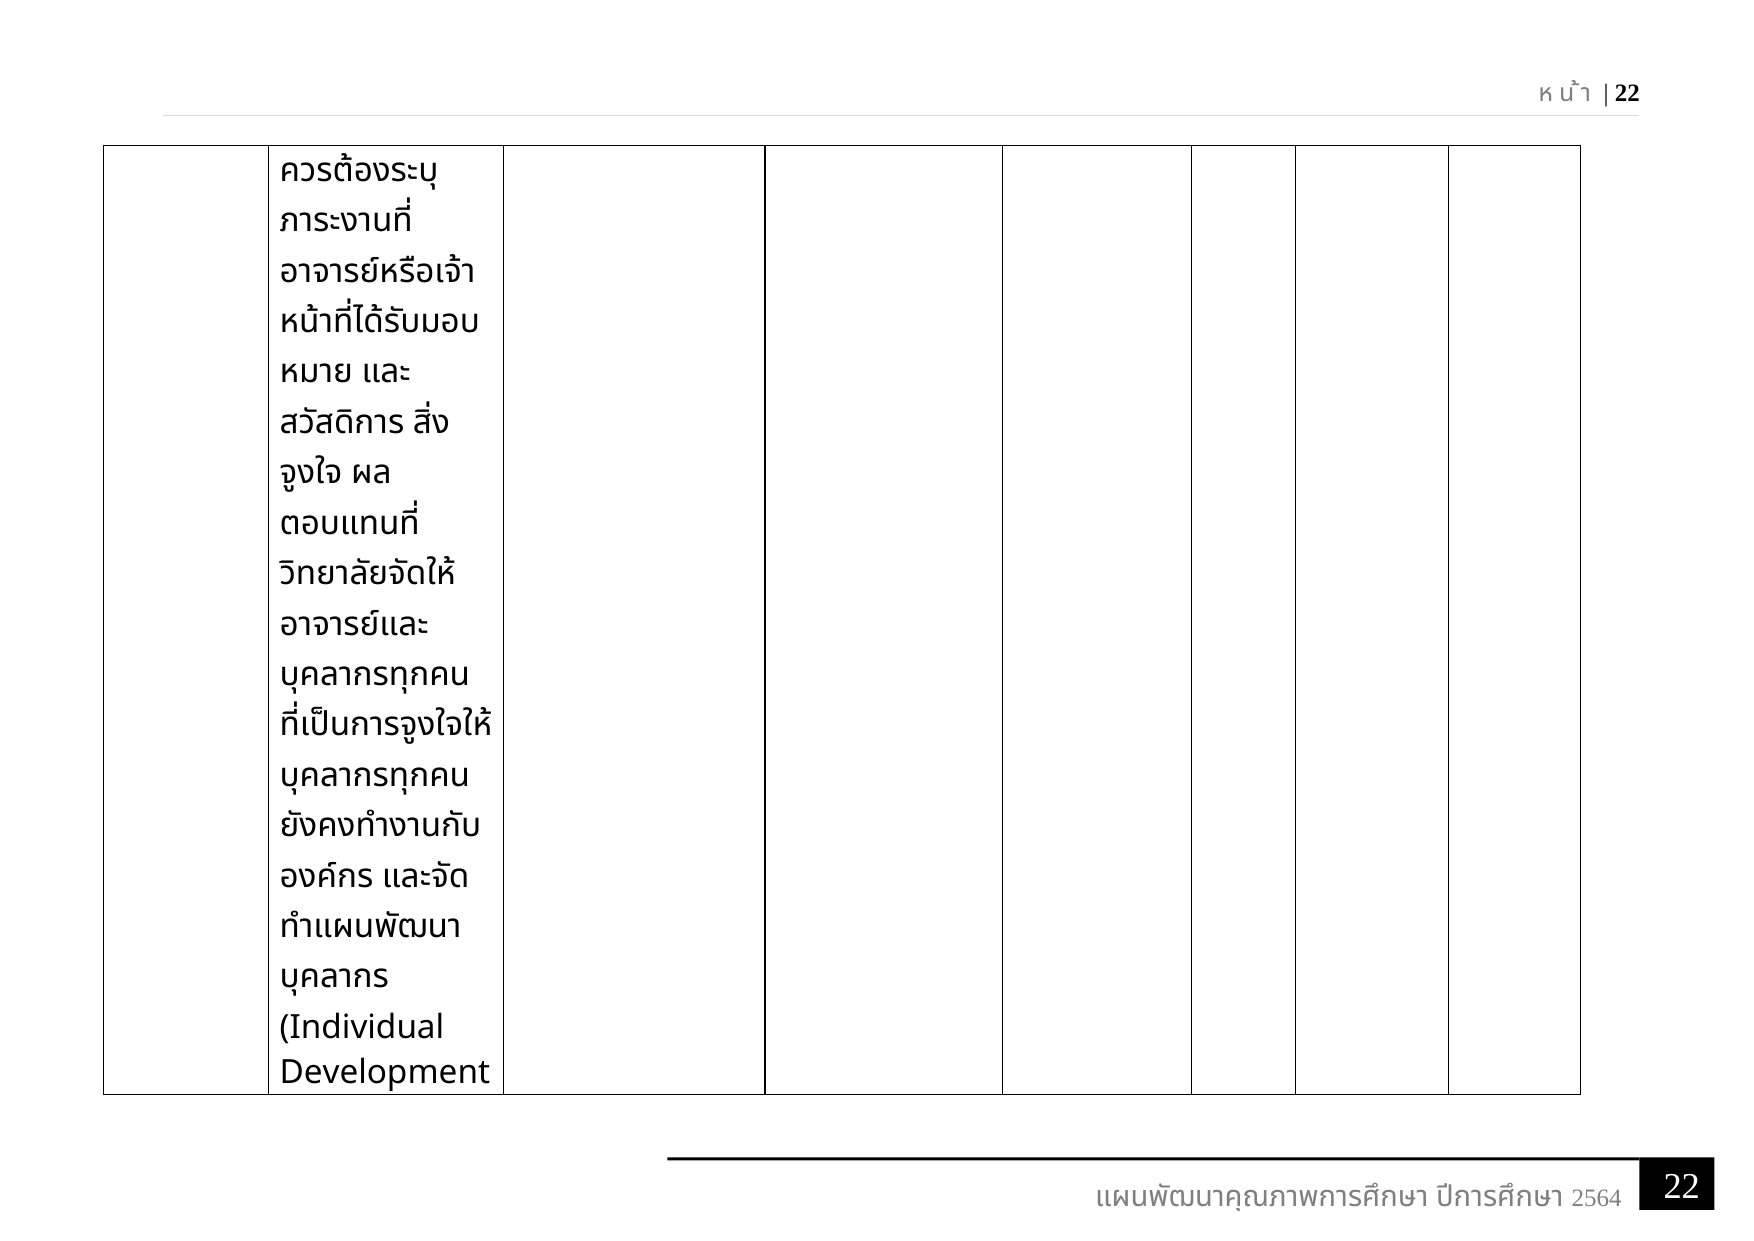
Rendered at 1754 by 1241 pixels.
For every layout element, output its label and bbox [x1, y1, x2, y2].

table_cell [1449, 146, 1580, 1094]
table_cell [1003, 146, 1191, 1094]
table_cell [766, 146, 1002, 1094]
table_cell [104, 146, 268, 1094]
table_cell [1192, 146, 1295, 1094]
table_cell [504, 146, 764, 1094]
table_cell [269, 146, 503, 1094]
table_cell [1296, 146, 1448, 1094]
